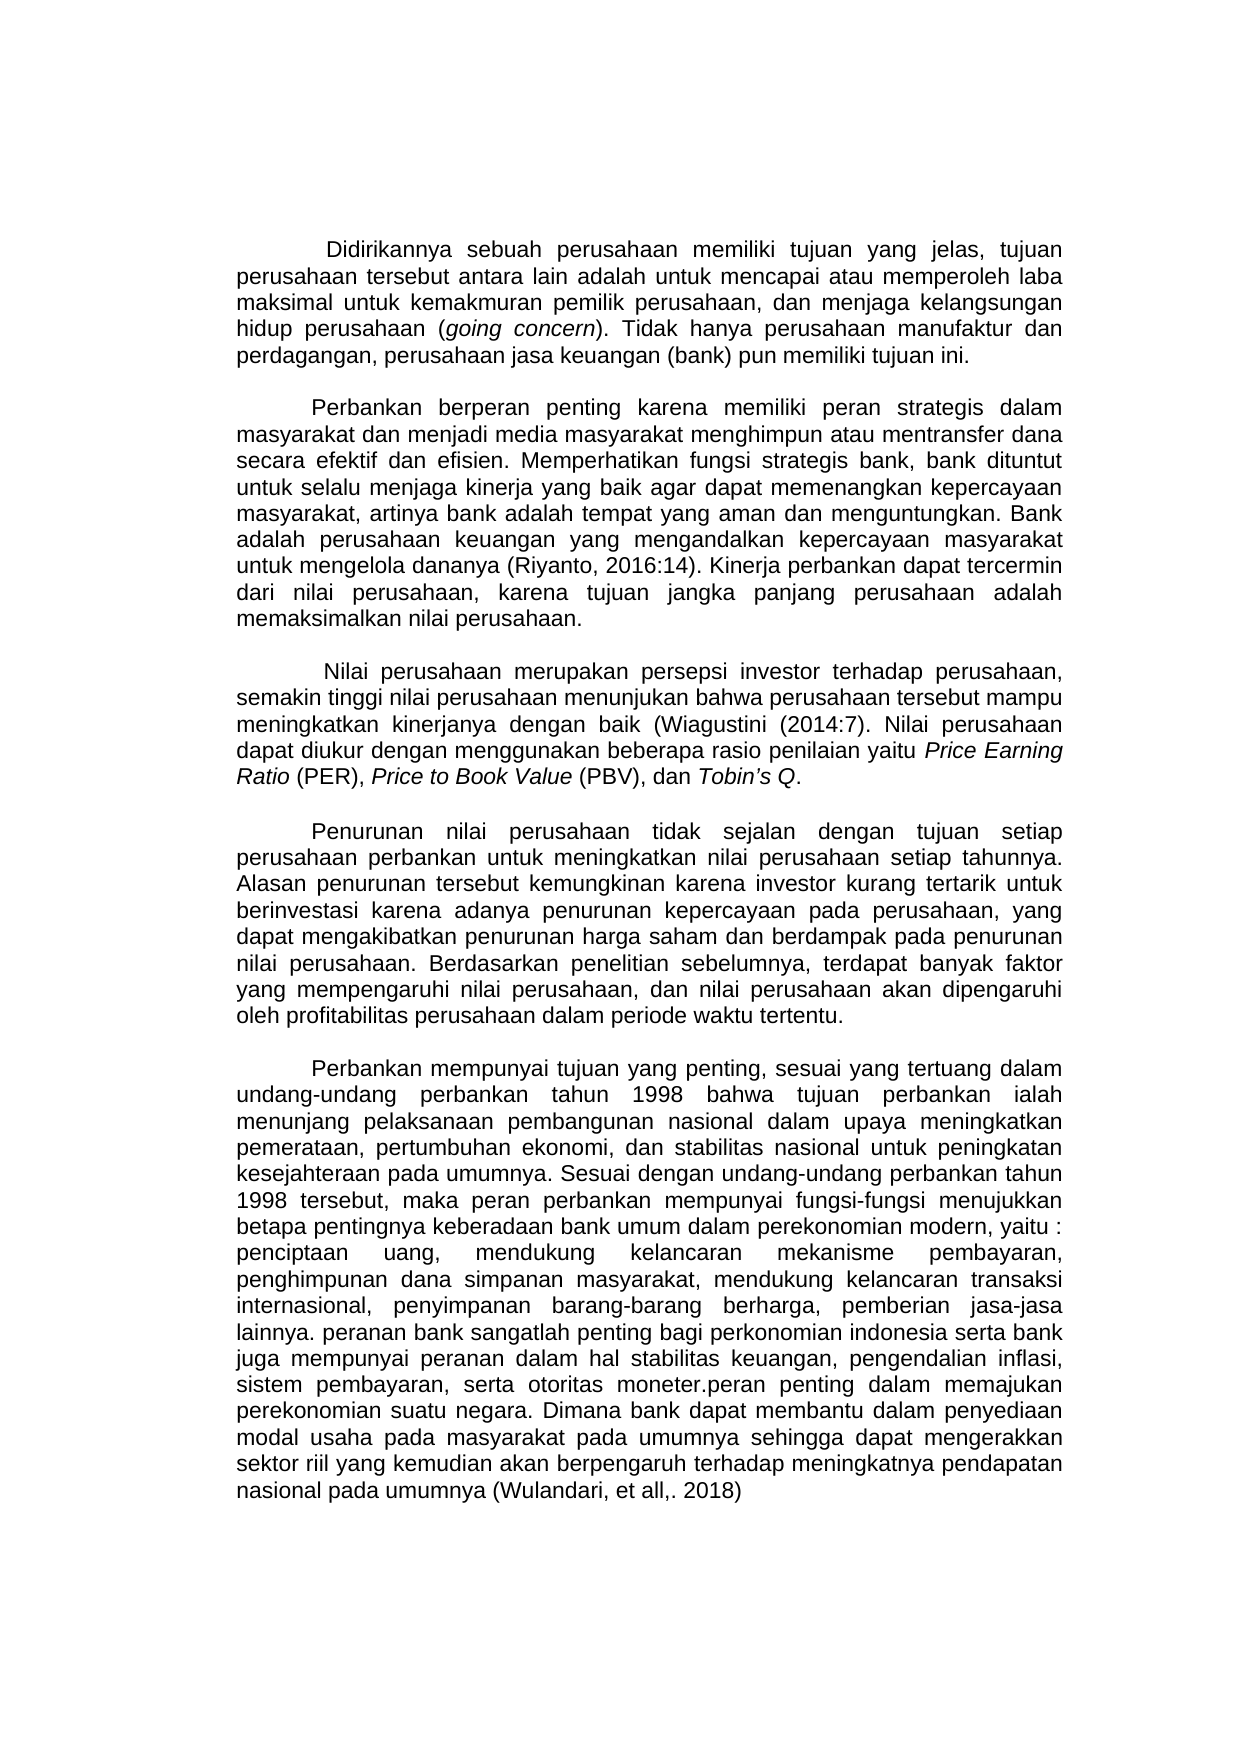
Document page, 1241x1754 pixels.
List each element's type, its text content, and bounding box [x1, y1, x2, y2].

text Perbankan mempunyai tujuan yang penting, sesuai yang tertuang dalam undang-undang perbankan tahun 1998 bahwa tujuan perbankan ialah menunjang pelaksanaan pembangunan nasional dalam upaya meningkatkan pemerataan, pertumbuhan ekonomi, dan stabilitas nasional untuk peningkatan kesejahteraan pada umumnya. Sesuai dengan undang-undang perbankan tahun 1998 tersebut, maka peran perbankan mempunyai fungsi-fungsi menujukkan betapa pentingnya keberadaan bank umum dalam perekonomian modern, yaitu : penciptaan uang, mendukung kelancaran mekanisme pembayaran, penghimpunan dana simpanan masyarakat, mendukung kelancaran transaksi internasional, penyimpanan barang-barang berharga, pemberian jasa-jasa lainnya. peranan bank sangatlah penting bagi perkonomian indonesia serta bank juga mempunyai peranan dalam hal stabilitas keuangan, pengendalian inflasi, sistem pembayaran, serta otoritas moneter.peran penting dalam memajukan perekonomian suatu negara. Dimana bank dapat membantu dalam penyediaan modal usaha pada masyarakat pada umumnya sehingga dapat mengerakkan sektor riil yang kemudian akan berpengaruh terhadap meningkatnya pendapatan nasional pada umumnya (Wulandari, et all,. 2018) [236, 1055, 1063, 1503]
text Didirikannya sebuah perusahaan memiliki tujuan yang jelas, tujuan perusahaan tersebut antara lain adalah untuk mencapai atau memperoleh laba maksimal untuk kemakmuran pemilik perusahaan, dan menjaga kelangsungan hidup perusahaan (going concern). Tidak hanya perusahaan manufaktur dan perdagangan, perusahaan jasa keuangan (bank) pun memiliki tujuan ini. [236, 236, 1063, 368]
text Perbankan berperan penting karena memiliki peran strategis dalam masyarakat dan menjadi media masyarakat menghimpun atau mentransfer dana secara efektif dan efisien. Memperhatikan fungsi strategis bank, bank dituntut untuk selalu menjaga kinerja yang baik agar dapat memenangkan kepercayaan masyarakat, artinya bank adalah tempat yang aman dan menguntungkan. Bank adalah perusahaan keuangan yang mengandalkan kepercayaan masyarakat untuk mengelola dananya (Riyanto, 2016:14). Kinerja perbankan dapat tercermin dari nilai perusahaan, karena tujuan jangka panjang perusahaan adalah memaksimalkan nilai perusahaan. [236, 394, 1063, 632]
text Nilai perusahaan merupakan persepsi investor terhadap perusahaan, semakin tinggi nilai perusahaan menunjukan bahwa perusahaan tersebut mampu meningkatkan kinerjanya dengan baik (Wiagustini (2014:7). Nilai perusahaan dapat diukur dengan menggunakan beberapa rasio penilaian yaitu Price Earning Ratio (PER), Price to Book Value (PBV), dan Tobin’s Q. [236, 658, 1063, 790]
text Penurunan nilai perusahaan tidak sejalan dengan tujuan setiap perusahaan perbankan untuk meningkatkan nilai perusahaan setiap tahunnya. Alasan penurunan tersebut kemungkinan karena investor kurang tertarik untuk berinvestasi karena adanya penurunan kepercayaan pada perusahaan, yang dapat mengakibatkan penurunan harga saham dan berdampak pada penurunan nilai perusahaan. Berdasarkan penelitian sebelumnya, terdapat banyak faktor yang mempengaruhi nilai perusahaan, dan nilai perusahaan akan dipengaruhi oleh profitabilitas perusahaan dalam periode waktu tertentu. [236, 818, 1063, 1028]
